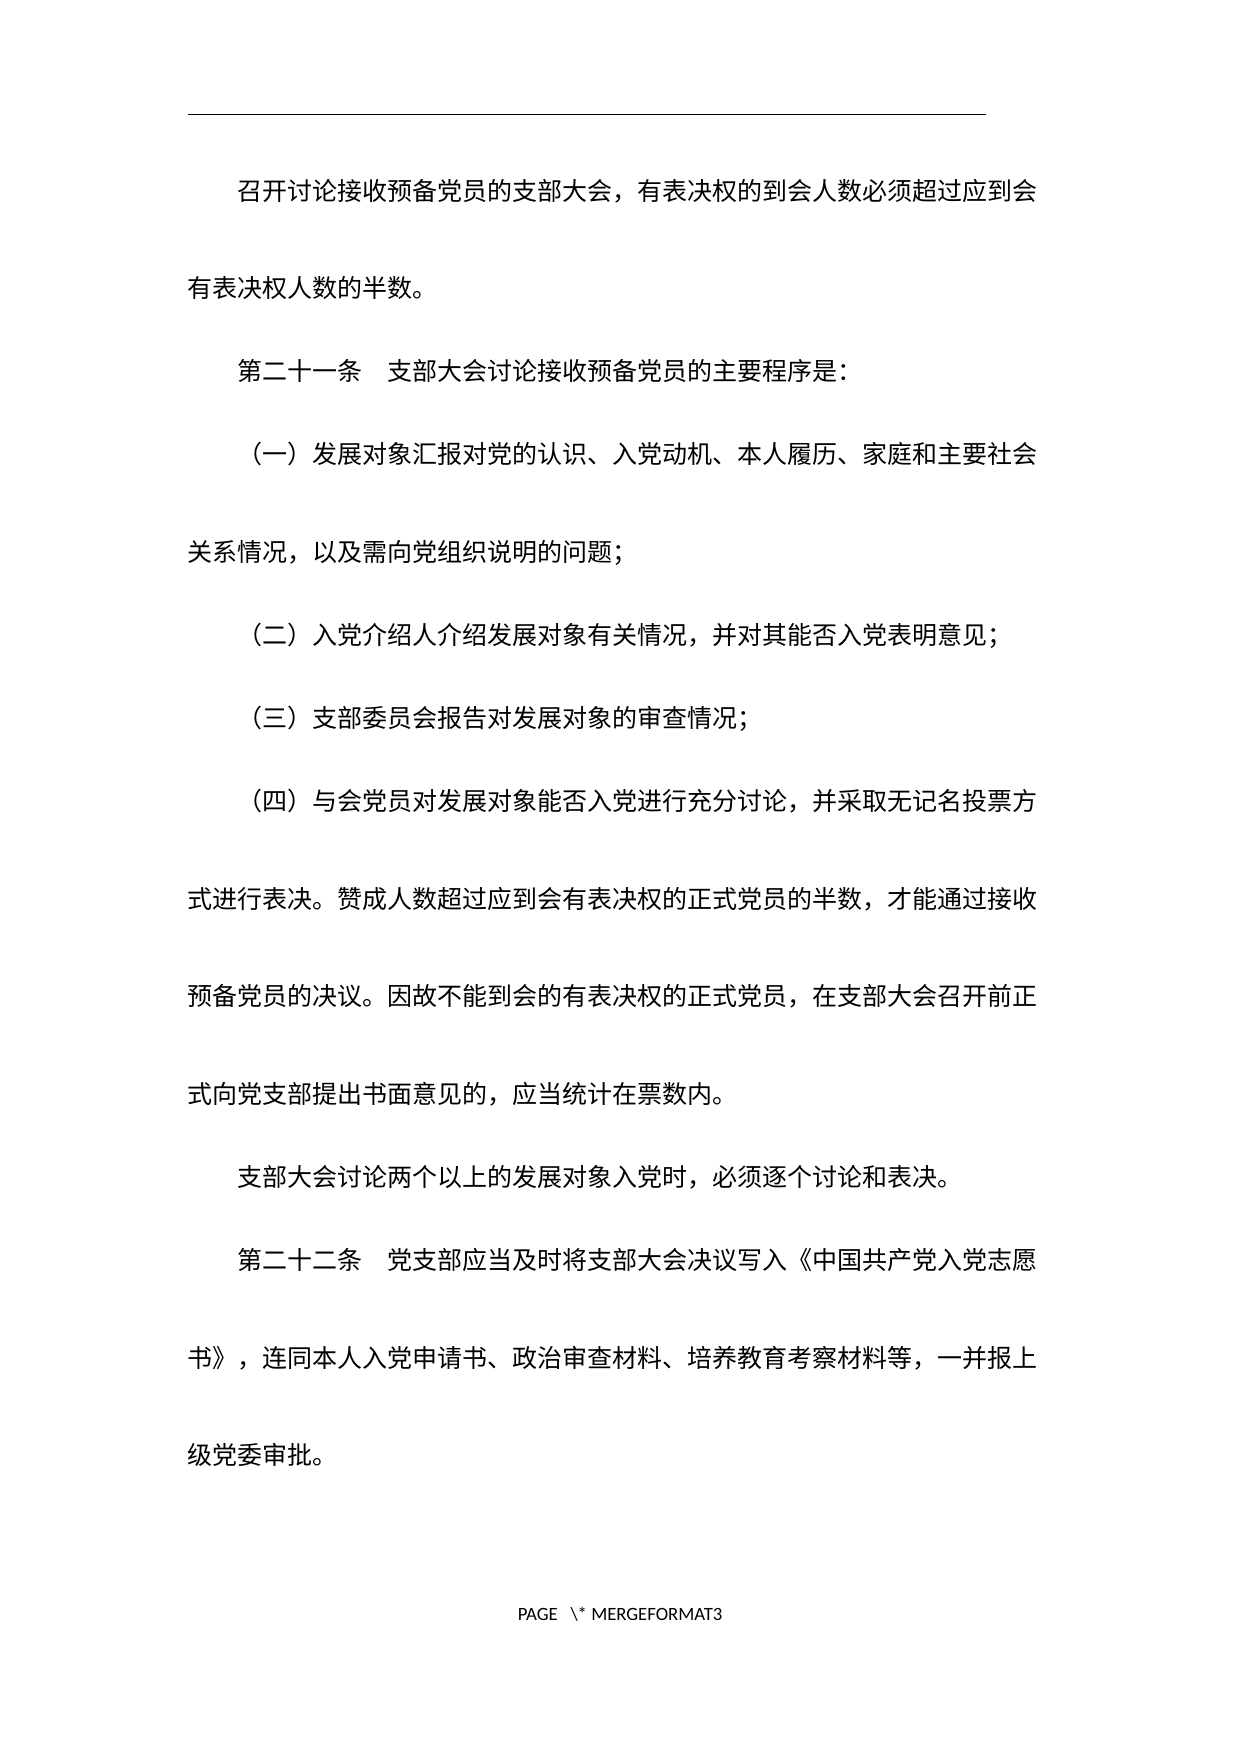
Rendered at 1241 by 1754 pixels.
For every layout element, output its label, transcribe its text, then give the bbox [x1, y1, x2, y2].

text （一）发展对象汇报对党的认识、入党动机、本人履历、家庭和主要社会关系情况，以及需向党组织说明的问题； [187, 421, 1053, 583]
text 召开讨论接收预备党员的支部大会，有表决权的到会人数必须超过应到会有表决权人数的半数。 [187, 157, 1053, 319]
text （三）支部委员会报告对发展对象的审查情况； [187, 684, 1053, 749]
text 第二十二条 党支部应当及时将支部大会决议写入《中国共产党入党志愿书》，连同本人入党申请书、政治审查材料、培养教育考察材料等，一并报上级党委审批。 [187, 1226, 1053, 1486]
text （四）与会党员对发展对象能否入党进行充分讨论，并采取无记名投票方式进行表决。赞成人数超过应到会有表决权的正式党员的半数，才能通过接收预备党员的决议。因故不能到会的有表决权的正式党员，在支部大会召开前正式向党支部提出书面意见的，应当统计在票数内。 [187, 767, 1053, 1125]
text 第二十一条 支部大会讨论接收预备党员的主要程序是： [187, 337, 1053, 402]
text （二）入党介绍人介绍发展对象有关情况，并对其能否入党表明意见； [187, 601, 1053, 666]
text 支部大会讨论两个以上的发展对象入党时，必须逐个讨论和表决。 [187, 1143, 1053, 1208]
